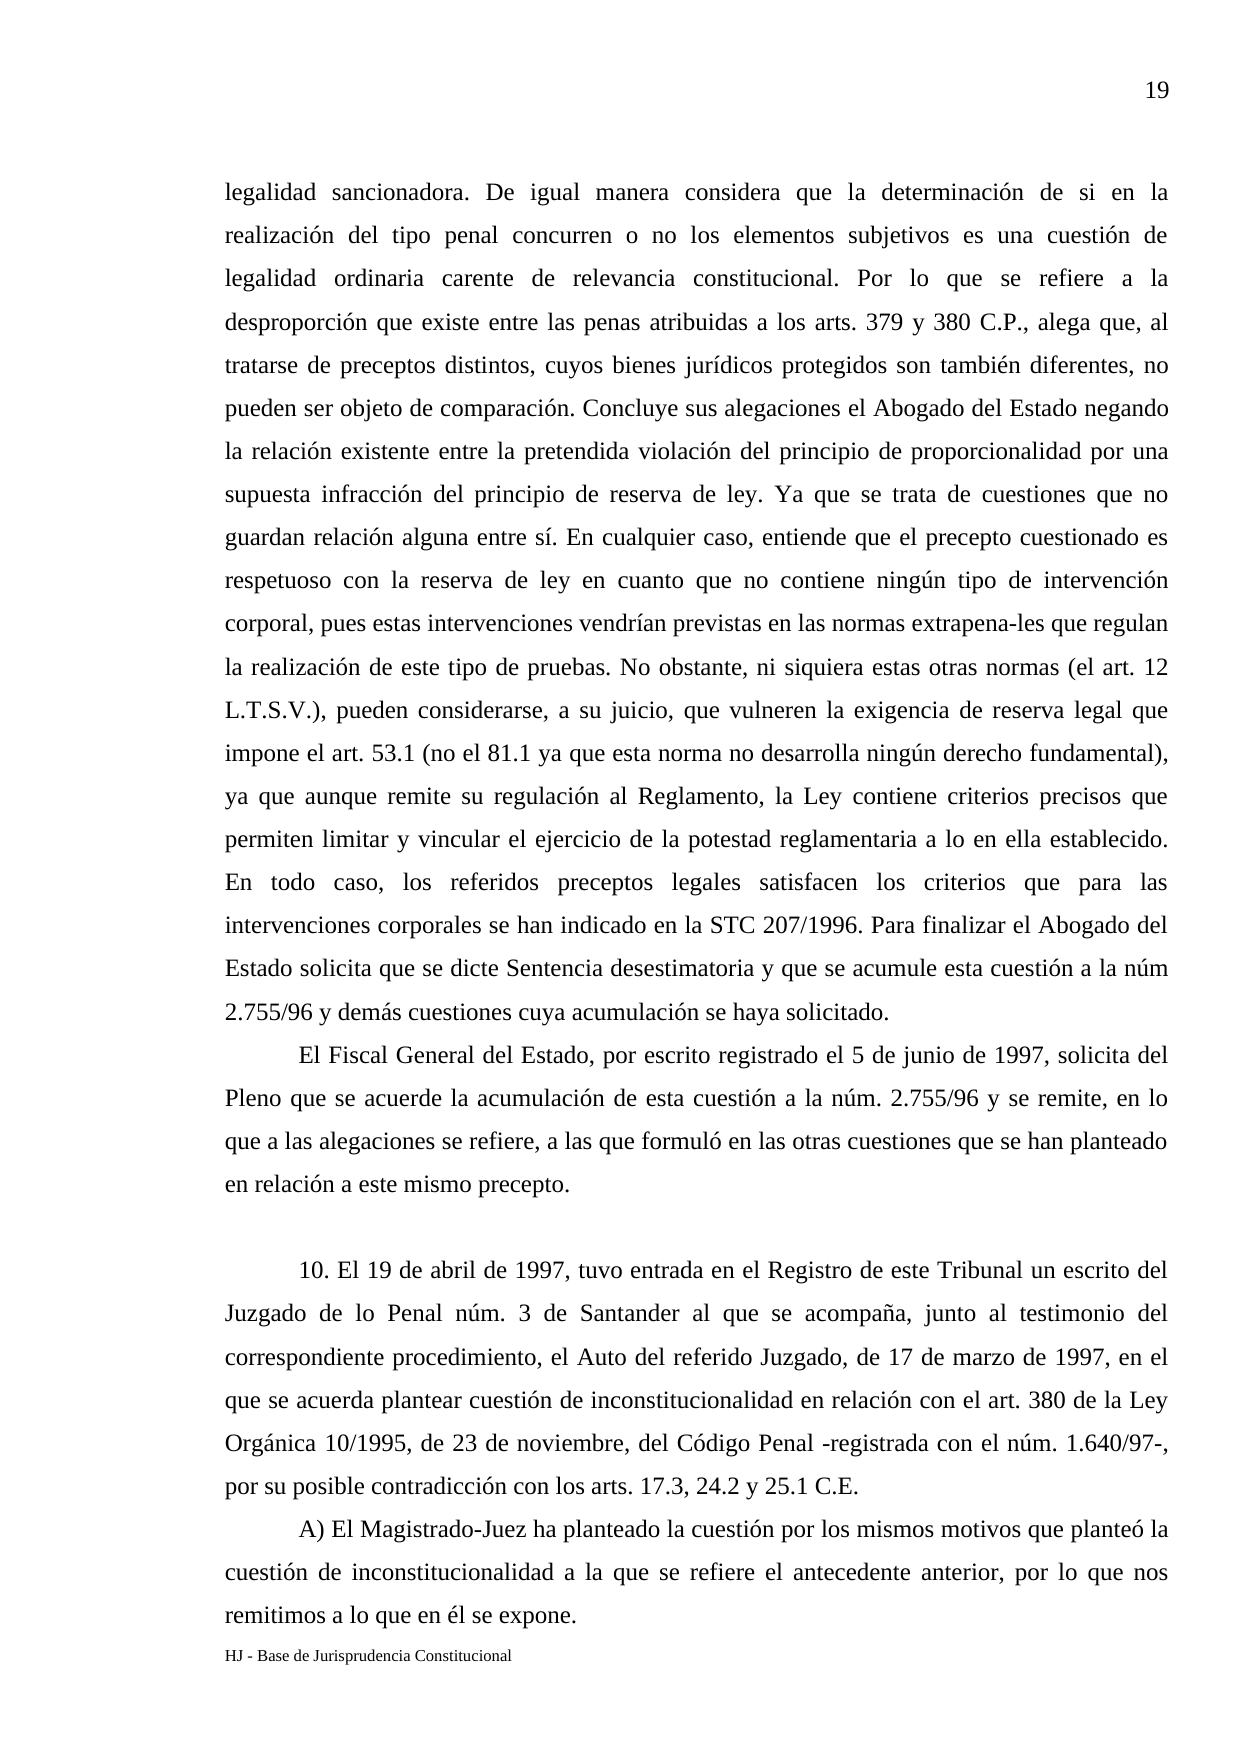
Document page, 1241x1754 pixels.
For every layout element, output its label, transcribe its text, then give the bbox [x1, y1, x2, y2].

text 10. El 19 de abril de 1997, tuvo entrada en el Registro de este Tribunal un escrito del Juzgado de lo Penal núm. 3 de Santander al que se acompaña, junto al testimonio del correspondiente procedimiento, el Auto del referido Juzgado, de 17 de marzo de 1997, en el que se acuerda plantear cuestión de inconstitucionalidad en relación con el art. 380 de la Ley Orgánica 10/1995, de 23 de noviembre, del Código Penal -registrada con el núm. 1.640/97-, por su posible contradicción con los arts. 17.3, 24.2 y 25.1 C.E. [224, 1255, 1169, 1500]
text A) El Magistrado-Juez ha planteado la cuestión por los mismos motivos que planteó la cuestión de inconstitucionalidad a la que se refiere el antecedente anterior, por lo que nos remitimos a lo que en él se expone. [224, 1514, 1169, 1629]
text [224, 177, 1169, 1025]
text El Fiscal General del Estado, por escrito registrado el 5 de junio de 1997, solicita del Pleno que se acuerde la acumulación de esta cuestión a la núm. 2.755/96 y se remite, en lo que a las alegaciones se refiere, a las que formuló en las otras cuestiones que se han planteado en relación a este mismo precepto. [224, 1040, 1169, 1198]
